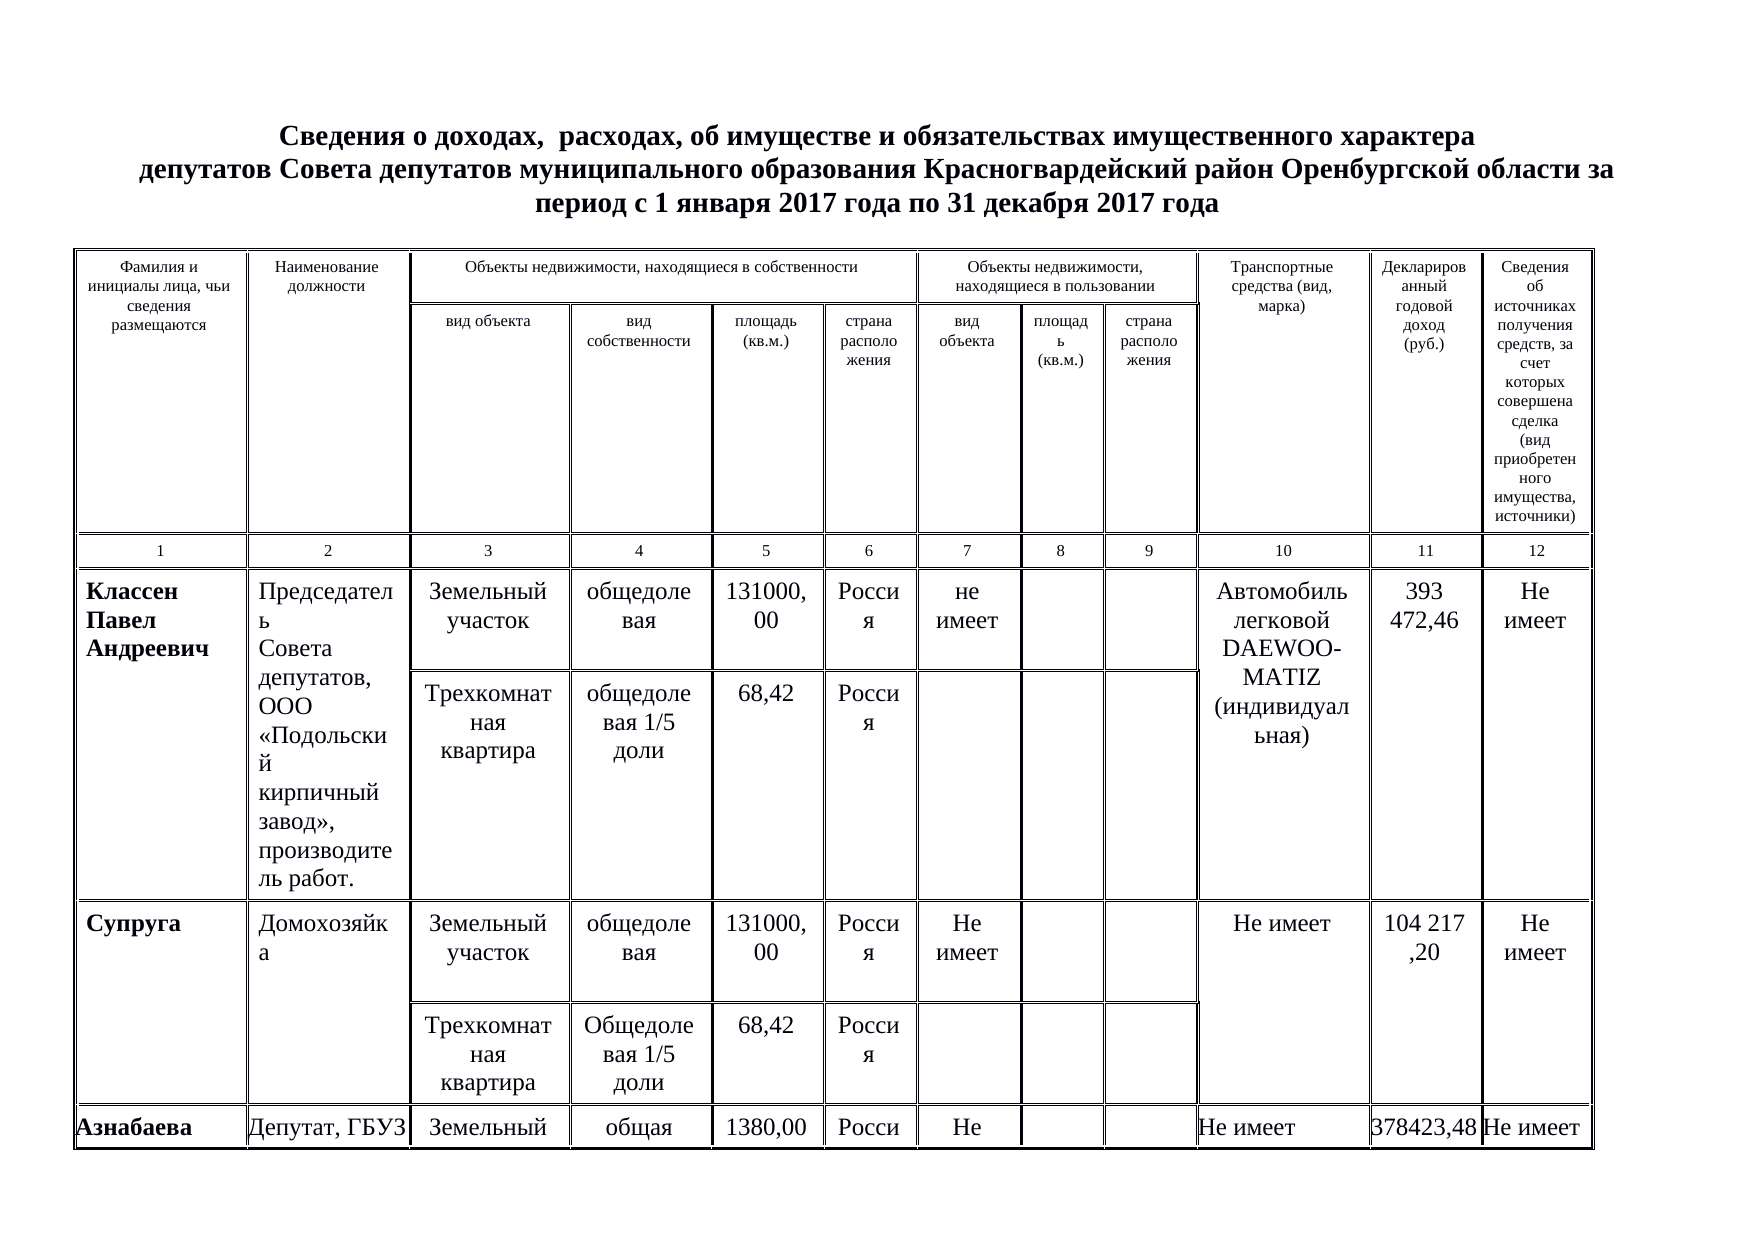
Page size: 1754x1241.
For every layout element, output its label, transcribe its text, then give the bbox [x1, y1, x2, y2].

table_cell 12 [1482, 532, 1593, 567]
table_header Объекты недвижимости, находящиеся в собственности [410, 251, 917, 302]
table_cell вид собственности [572, 305, 711, 532]
table_cell 131000,00 [714, 902, 823, 1001]
table_cell Супруга [77, 899, 246, 1102]
table_cell страна расположения [826, 305, 916, 532]
table_cell Россия [825, 1106, 917, 1147]
table_cell Председатель Совета депутатов, ООО «Подольский кирпичный завод», производитель работ. [249, 570, 409, 898]
table_cell [1105, 1106, 1198, 1147]
table_cell Трехкомнатная квартира [412, 672, 569, 898]
table_cell [1106, 570, 1196, 668]
table_cell Россия [826, 570, 916, 668]
table_cell не имеет [919, 570, 1020, 668]
table_cell [1106, 1004, 1196, 1102]
table_header Объекты недвижимости, находящиеся в пользовании [918, 251, 1198, 302]
table_cell Трехкомнатная квартира [412, 1004, 569, 1102]
table_cell общая долевая (1/4) [571, 1106, 712, 1147]
table_cell 1 [75, 532, 247, 567]
table_cell общедолевая [572, 570, 711, 668]
table_cell Автомобиль легковой DAEWOO-MATIZ (индивидуальная) [1199, 570, 1369, 898]
table_cell Не имеет [1198, 1106, 1371, 1147]
table_cell 6 [826, 535, 916, 567]
table_cell вид объекта [919, 305, 1020, 532]
table_header Фамилия и инициалы лица, чьи сведения размещаются [77, 251, 247, 532]
table_cell площадь (кв.м.) [1023, 305, 1103, 532]
subtitle Сведения о доходах, расходах, об имуществе и обязательствах имущественного характера депутатов Совета депутатов муниципального образования Красногвардейский район Оренбургской области за период с 1 января 2017 года по 31 декабря 2017 года [118, 118, 1636, 218]
table_cell Не имеет [1484, 899, 1592, 1102]
table_cell 4 [572, 535, 711, 567]
table_cell 68,42 [714, 672, 823, 898]
table_cell общедолевая 1/5 доли [572, 672, 711, 898]
table_cell [919, 1004, 1020, 1102]
table_cell Депутат, ГБУЗ «Красногвардейская РБ», врач-онколог. [248, 1106, 410, 1147]
table_cell Классен Павел Андреевич [75, 567, 247, 898]
table_cell 5 [714, 535, 823, 567]
table_cell Не имеет [918, 1106, 1021, 1147]
table_cell Общедолевая 1/5 доли [572, 1004, 711, 1102]
table_cell площадь (кв.м.) [714, 305, 823, 532]
table_cell Азнабаева Дания Вилдановна [77, 1103, 247, 1147]
table_cell 8 [1023, 535, 1103, 567]
table_cell 393 472,46 [1372, 570, 1481, 898]
table_header Сведения об источниках получения средств, за счет которых совершена сделка (вид приобретенного имущества, источники) [1482, 251, 1591, 532]
table_header Декларированный годовой доход (руб.) [1371, 251, 1482, 532]
table_cell 9 [1106, 535, 1196, 567]
table_cell [1021, 1106, 1105, 1147]
table_cell 68,42 [714, 1004, 823, 1102]
table_cell 2 [249, 535, 409, 567]
table_cell Не имеет [919, 902, 1020, 1001]
table_cell [919, 672, 1020, 898]
table_cell [1023, 570, 1103, 668]
table_cell [1106, 902, 1196, 1001]
table_cell 378423,48 [1371, 1106, 1482, 1147]
table_cell вид объекта [412, 305, 569, 532]
table_cell 7 [919, 535, 1020, 567]
table_cell Земельный участок [412, 570, 569, 668]
table_cell Россия [826, 672, 916, 898]
table_cell Россия [826, 1004, 916, 1102]
table_cell Не имеет [1482, 567, 1593, 898]
table_cell страна расположения [1106, 305, 1196, 532]
table_cell [1106, 672, 1196, 898]
table_cell Домохозяйка [249, 902, 409, 1102]
table_cell [1023, 1004, 1103, 1102]
table_cell 11 [1372, 535, 1481, 567]
table_cell Россия [826, 902, 916, 1001]
table_cell [1023, 672, 1103, 898]
table_cell 10 [1199, 535, 1369, 567]
table_cell 104 217,20 [1372, 902, 1481, 1102]
table_cell Не имеет [1482, 1103, 1592, 1147]
table_cell Земельный участок [410, 1106, 571, 1147]
table_cell 1380,00 [712, 1106, 824, 1147]
table_cell 131000,00 [714, 570, 823, 668]
table_header Транспортные средства (вид, марка) [1198, 251, 1371, 532]
table_header Наименование должности [248, 249, 410, 532]
table_cell Не имеет [1199, 902, 1369, 1102]
table_cell общедолевая [572, 902, 711, 1001]
table_cell Земельный участок [412, 902, 569, 1001]
table_cell [1023, 902, 1103, 1001]
table_cell 3 [412, 535, 569, 567]
